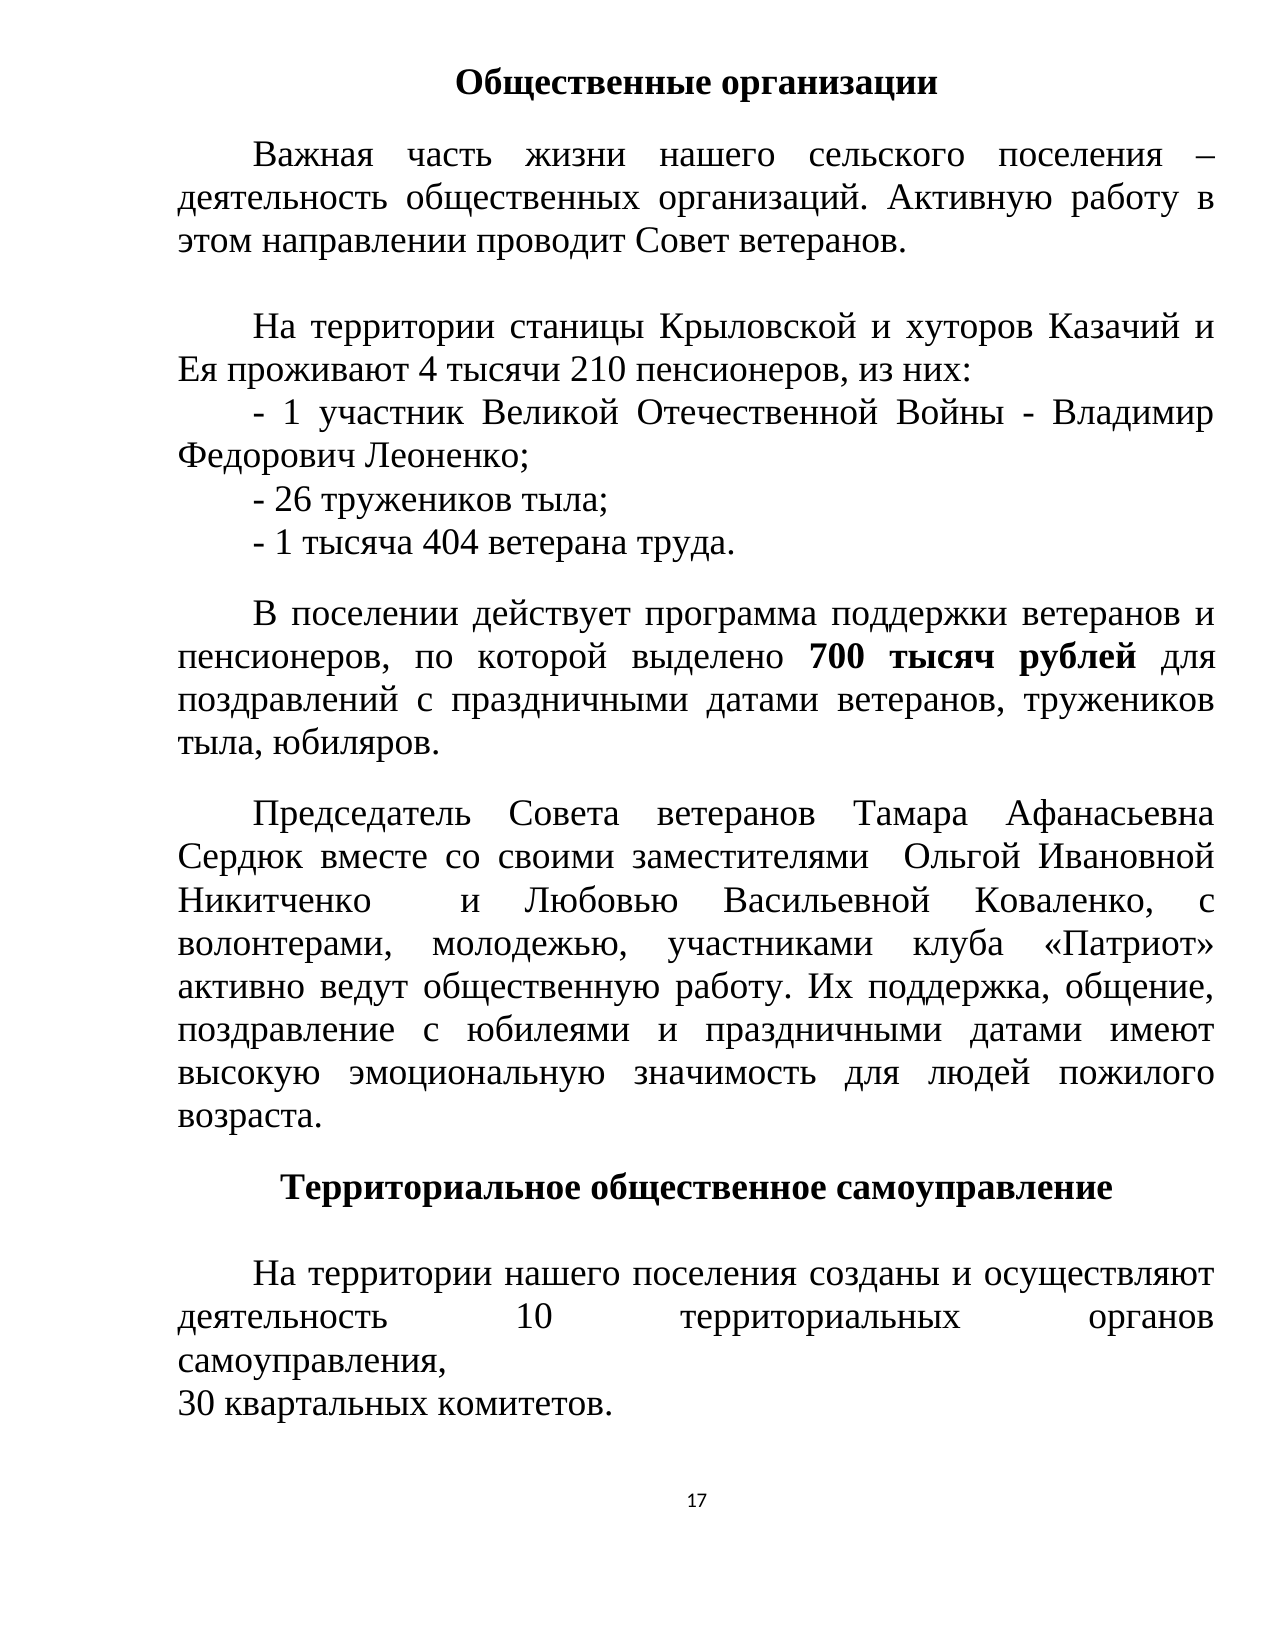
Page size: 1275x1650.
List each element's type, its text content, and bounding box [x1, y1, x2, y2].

text Территориальное общественное самоуправление [177, 1164, 1216, 1208]
text В поселении действует программа поддержки ветеранов и пенсионеров, по которой выделено 700 тысяч рублей для поздравлений с праздничными датами ветеранов, тружеников тыла, юбиляров. [177, 590, 1216, 763]
text 30 квартальных комитетов. [177, 1380, 1216, 1423]
text На территории нашего поселения созданы и осуществляют деятельность 10 территориальных органов самоуправления, [177, 1251, 1216, 1380]
text Председатель Совета ветеранов Тамара Афанасьевна Сердюк вместе со своими заместителями Ольгой Ивановной Никитченко и Любовью Васильевной Коваленко, с волонтерами, молодежью, участниками клуба «Патриот» активно ведут общественную работу. Их поддержка, общение, поздравление с юбилеями и праздничными датами имеют высокую эмоциональную значимость для людей пожилого возраста. [177, 791, 1216, 1136]
text На территории станицы Крыловской и хуторов Казачий и Ея проживают 4 тысячи 210 пенсионеров, из них: [177, 303, 1216, 390]
text - 1 участник Великой Отечественной Войны - Владимир Федорович Леоненко; [177, 390, 1216, 476]
text Важная часть жизни нашего сельского поселения – деятельность общественных организаций. Активную работу в этом направлении проводит Совет ветеранов. [177, 131, 1216, 260]
text - 1 тысяча 404 ветерана труда. [177, 519, 1216, 562]
text Общественные организации [177, 59, 1216, 102]
text - 26 тружеников тыла; [177, 476, 1216, 519]
